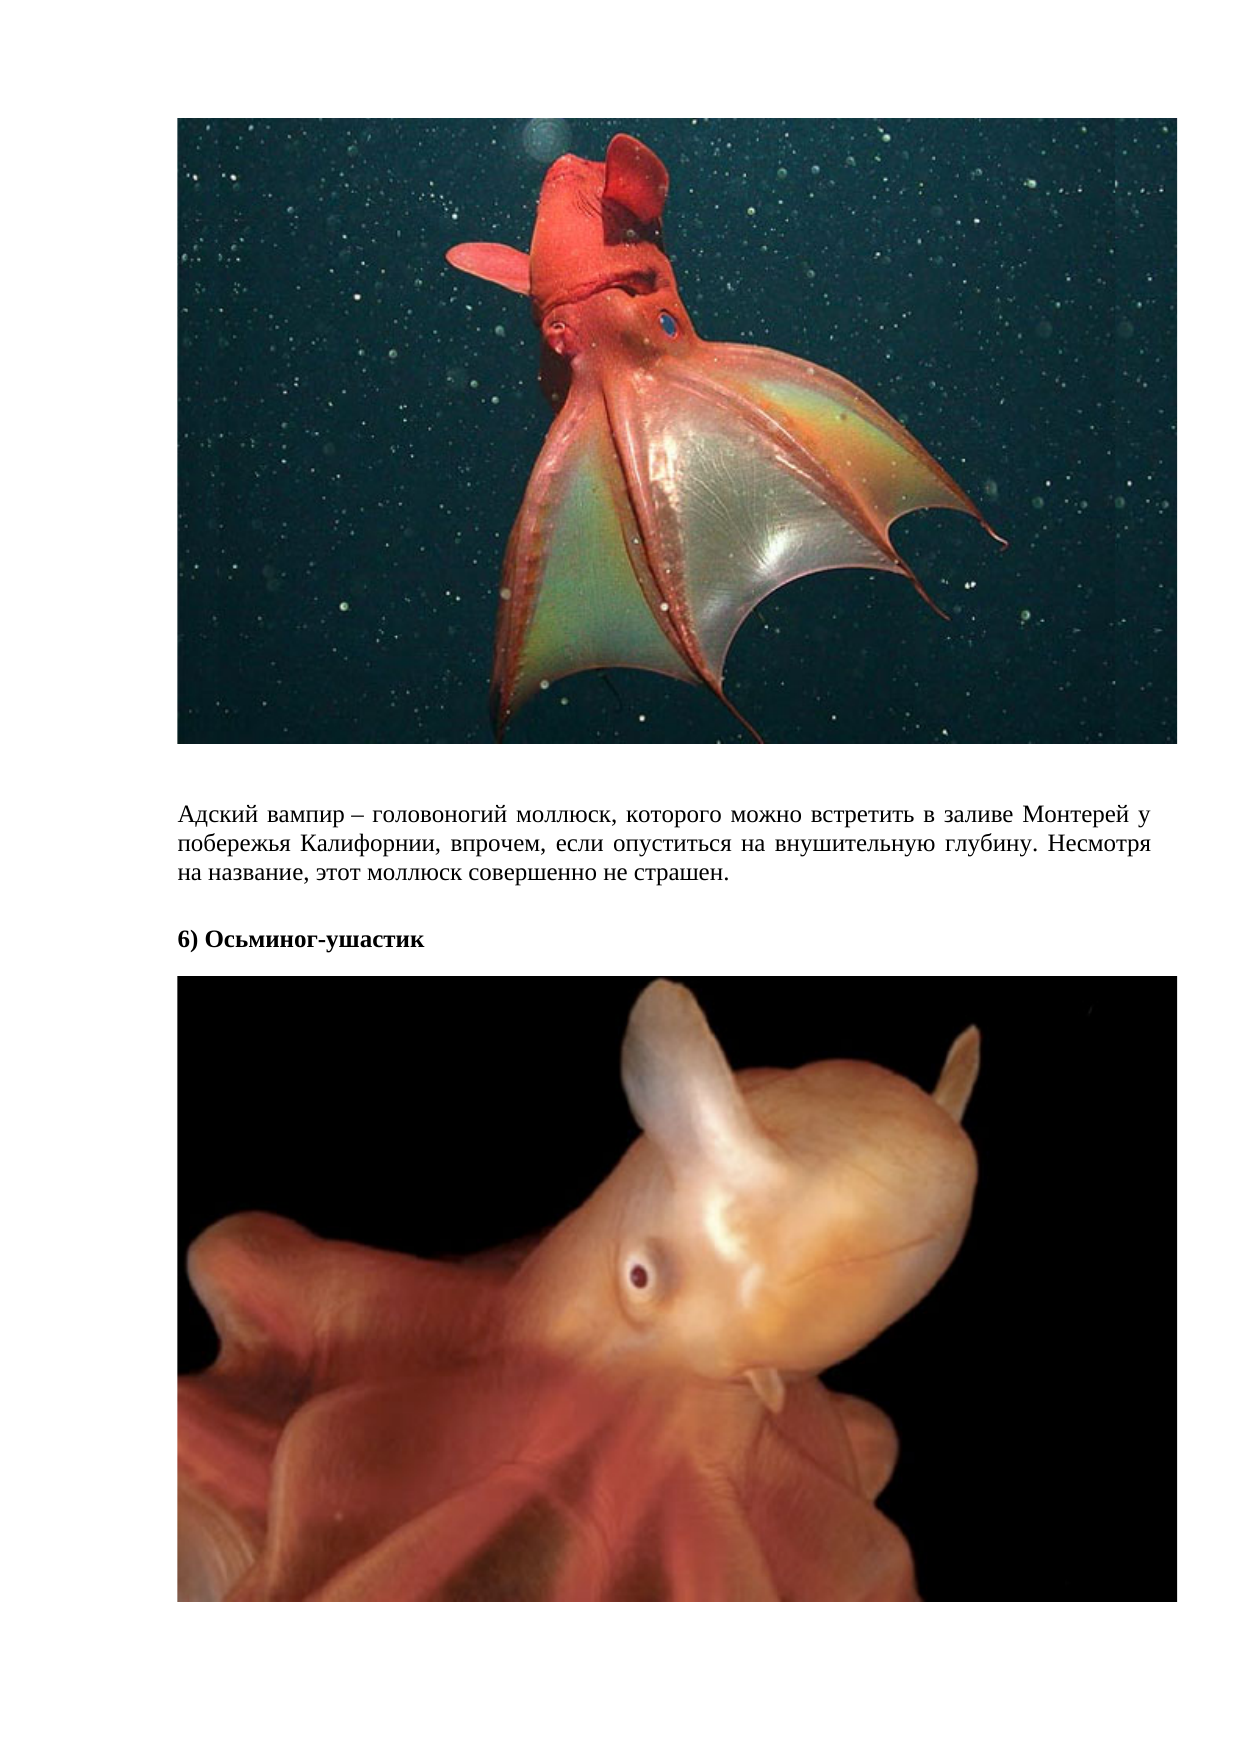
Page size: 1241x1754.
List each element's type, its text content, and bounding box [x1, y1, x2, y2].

text Адский вампир – головоногий моллюск, которого можно встретить в заливе Монтерей у побережья Калифорнии, впрочем, если опуститься на внушительную глубину. Несмотря на название, этот моллюск совершенно не страшен. [177, 799, 1152, 885]
text 6) Осьминог-ушастик [177, 924, 1152, 953]
picture [177, 118, 1178, 744]
picture [177, 976, 1178, 1602]
